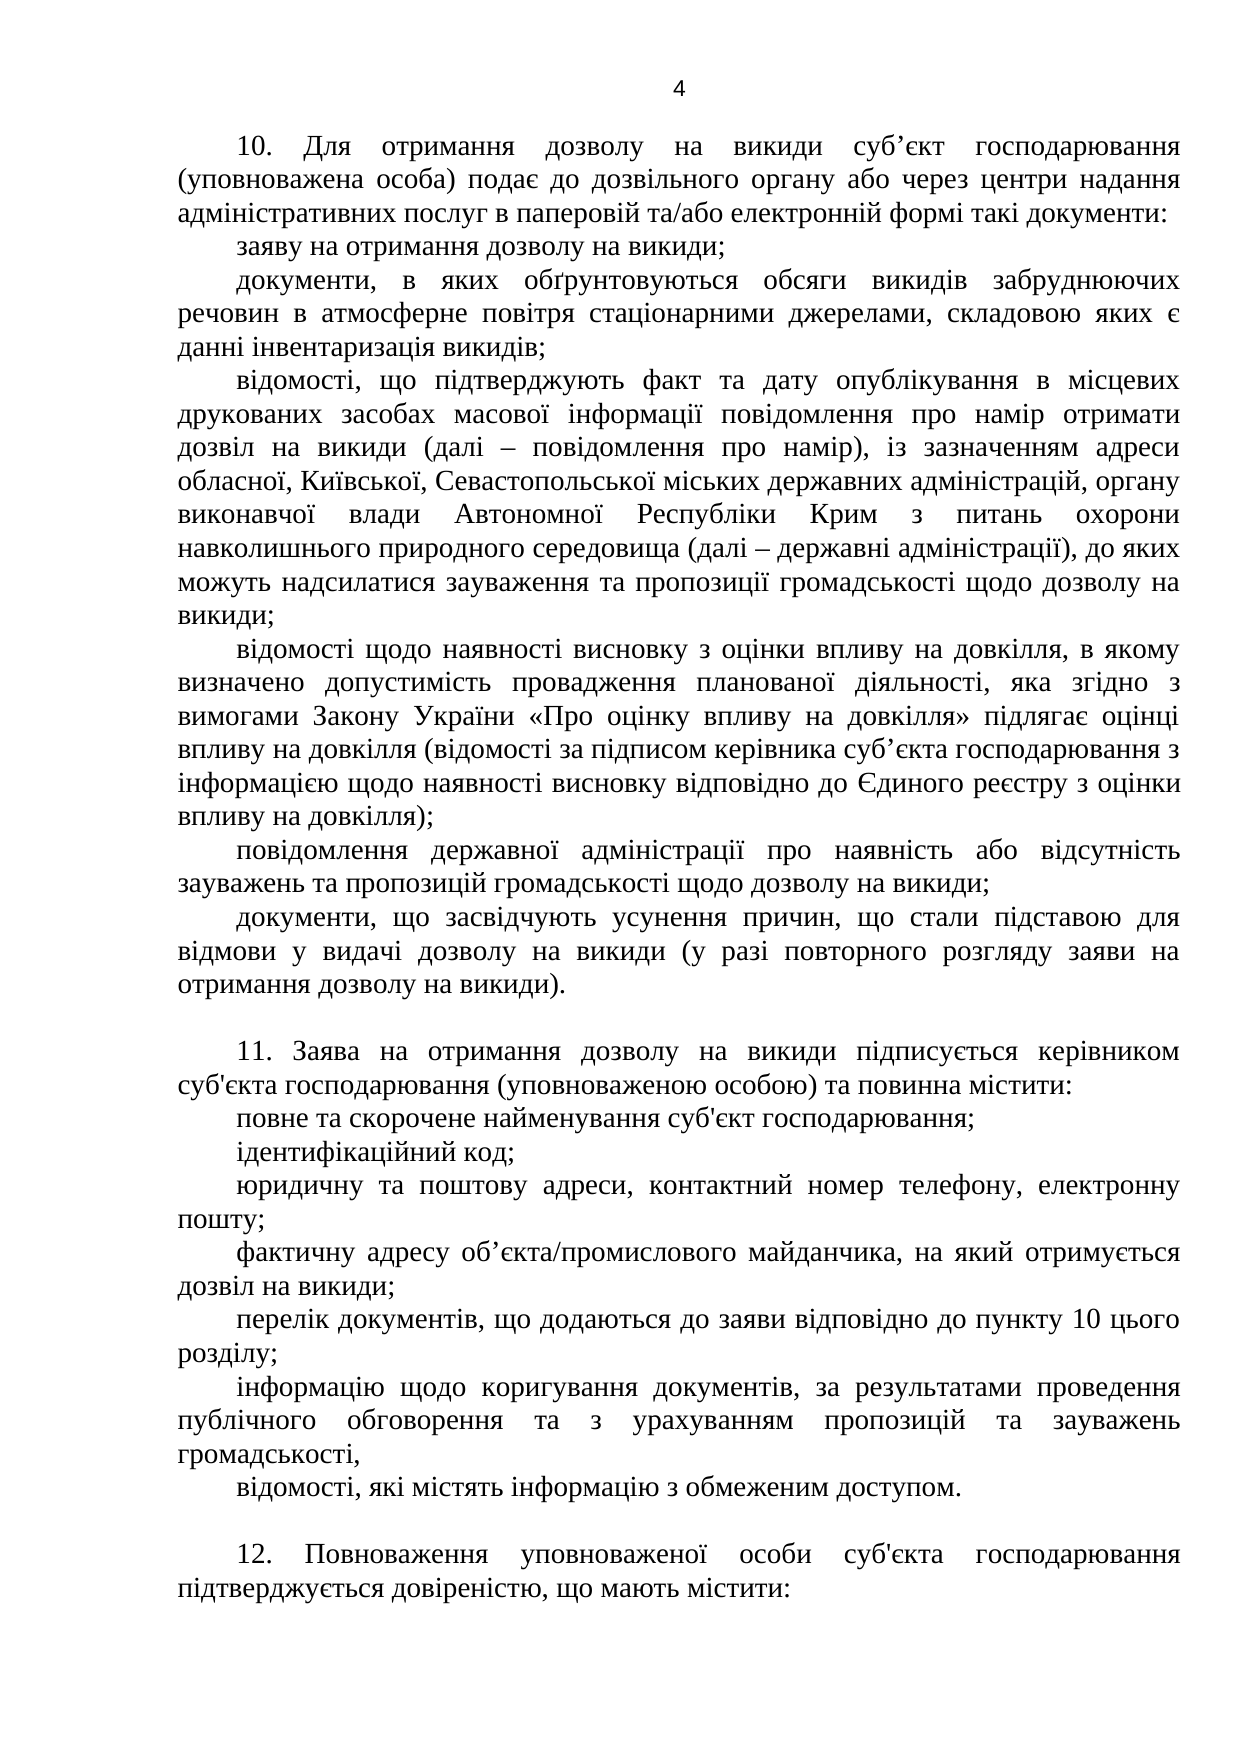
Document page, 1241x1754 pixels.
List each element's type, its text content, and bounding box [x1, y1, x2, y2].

text перелік документів, що додаються до заяви відповідно до пункту 10 цього розділу; [177, 1302, 1181, 1369]
text відомості, які містять інформацію з обмеженим доступом. [177, 1469, 1181, 1503]
text документи, в яких обґрунтовуються обсяги викидів забруднюючих речовин в атмосферне повітря стаціонарними джерелами, складовою яких є данні інвентаризація викидів; [177, 262, 1181, 362]
text ідентифікаційний код; [177, 1134, 1181, 1167]
text документи, що засвідчують усунення причин, що стали підставою для відмови у видачі дозволу на викиди (у разі повторного розгляду заяви на отримання дозволу на викиди). [177, 899, 1181, 1000]
text 11. Заява на отримання дозволу на викиди підписується керівником суб'єкта господарювання (уповноваженою особою) та повинна містити: [177, 1033, 1181, 1100]
text юридичну та поштову адреси, контактний номер телефону, електронну пошту; [177, 1167, 1181, 1234]
text повне та скорочене найменування суб'єкт господарювання; [177, 1100, 1181, 1134]
text заяву на отримання дозволу на викиди; [177, 228, 1181, 262]
text 12. Повноваження уповноваженої особи суб'єкта господарювання підтверджується довіреністю, що мають містити: [177, 1536, 1181, 1603]
text відомості, що підтверджують факт та дату опублікування в місцевих друкованих засобах масової інформації повідомлення про намір отримати дозвіл на викиди (далі – повідомлення про намір), із зазначенням адреси обласної, Київської, Севастопольської міських державних адміністрацій, органу виконавчої влади Автономної Республіки Крим з питань охорони навколишнього природного середовища (далі – державні адміністрації), до яких можуть надсилатися зауваження та пропозиції громадськості щодо дозволу на викиди; [177, 362, 1181, 631]
text відомості щодо наявності висновку з оцінки впливу на довкілля, в якому визначено допустимість провадження планованої діяльності, яка згідно з вимогами Закону України «Про оцінку впливу на довкілля» підлягає оцінці впливу на довкілля (відомості за підписом керівника суб’єкта господарювання з інформацією щодо наявності висновку відповідно до Єдиного реєстру з оцінки впливу на довкілля); [177, 631, 1181, 832]
text фактичну адресу об’єкта/промислового майданчика, на який отримується дозвіл на викиди; [177, 1234, 1181, 1302]
text 10. Для отримання дозволу на викиди суб’єкт господарювання (уповноважена особа) подає до дозвільного органу або через центри надання адміністративних послуг в паперовій та/або електронній формі такі документи: [177, 128, 1181, 228]
text повідомлення державної адміністрації про наявність або відсутність зауважень та пропозицій громадськості щодо дозволу на викиди; [177, 832, 1181, 899]
text інформацію щодо коригування документів, за результатами проведення публічного обговорення та з урахуванням пропозицій та зауважень громадськості, [177, 1369, 1181, 1469]
